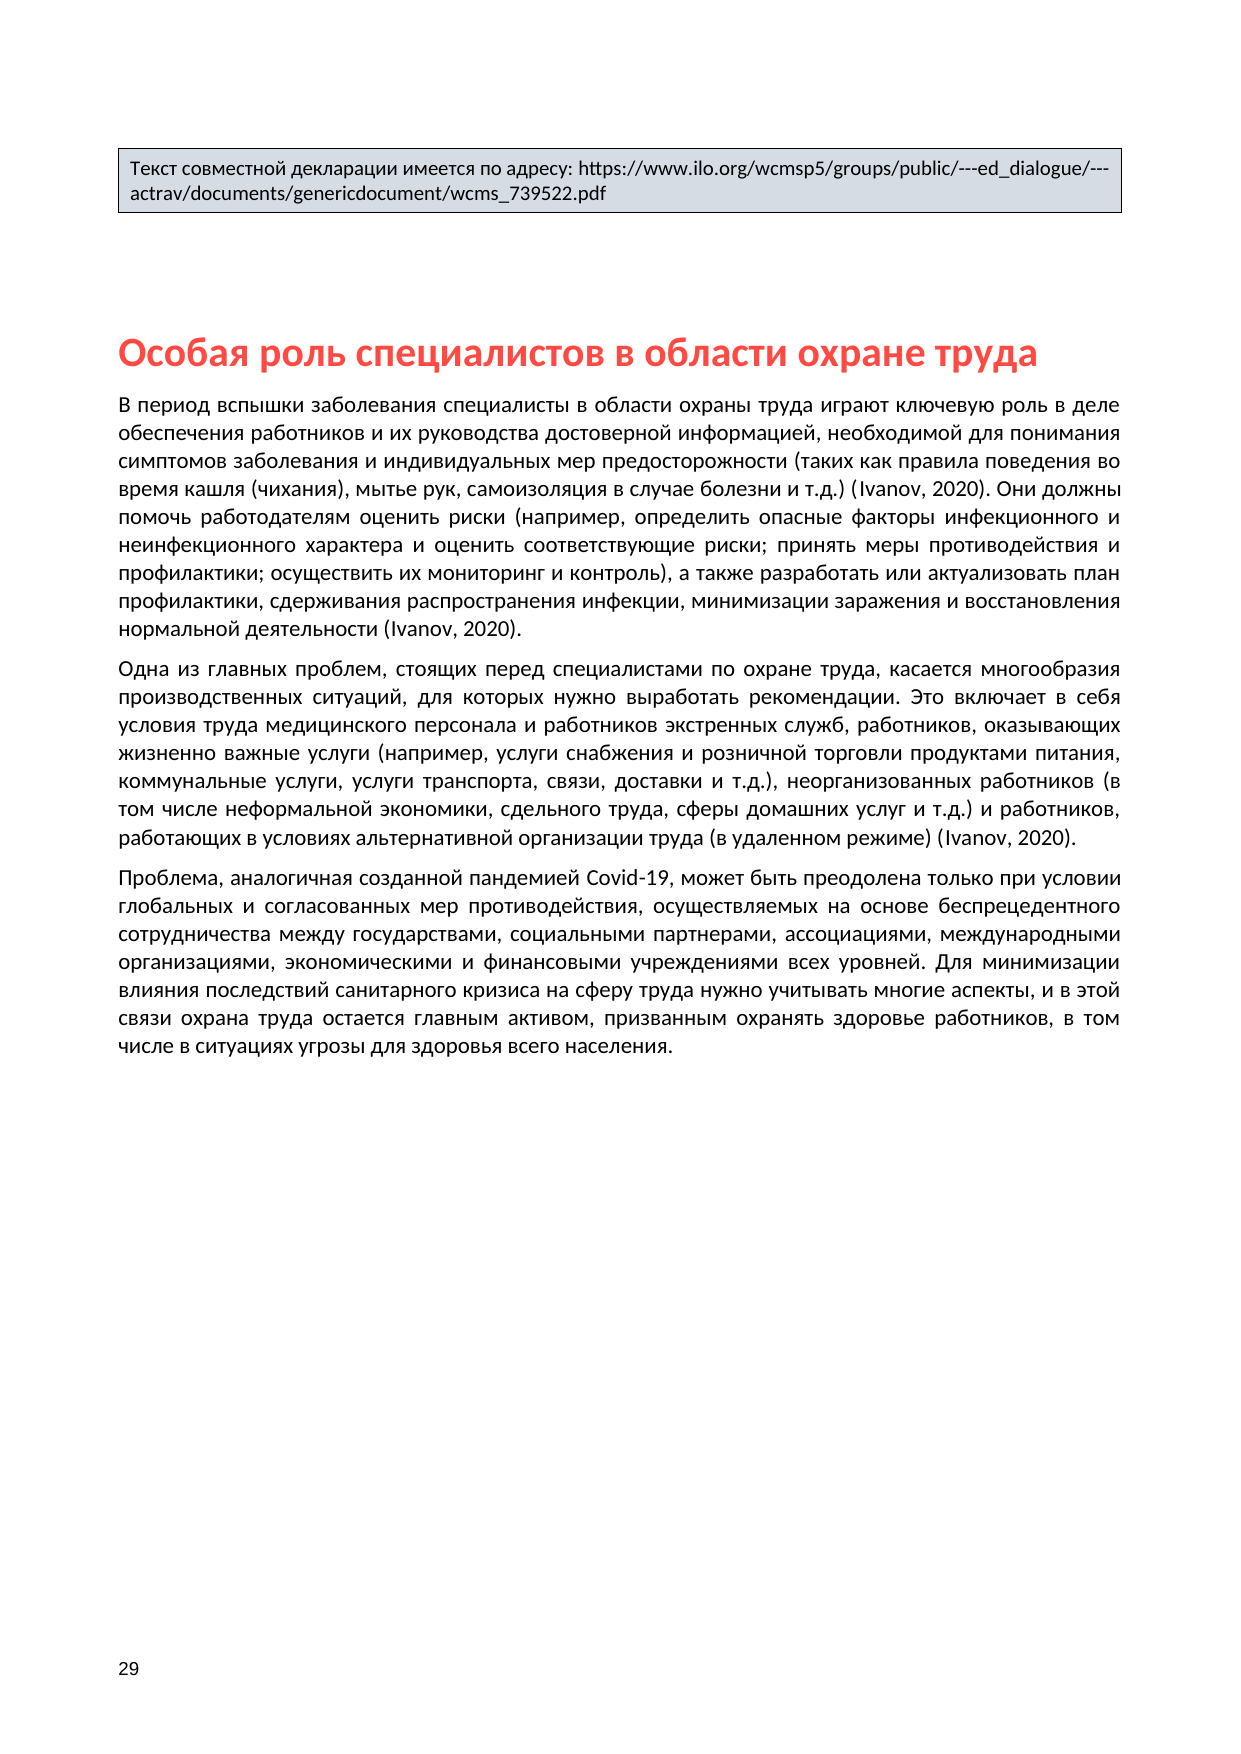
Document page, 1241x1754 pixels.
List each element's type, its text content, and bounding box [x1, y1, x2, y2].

subtitle Особая роль специалистов в области охране труда [118, 326, 1122, 377]
text В период вспышки заболевания специалисты в области охраны труда играют ключевую роль в деле обеспечения работников и их руководства достоверной информацией, необходимой для понимания симптомов заболевания и индивидуальных мер предосторожности (таких как правила поведения во время кашля (чихания), мытье рук, самоизоляция в случае болезни и т.д.) (Ivanov, 2020). Они должны помочь работодателям оценить риски (например, определить опасные факторы инфекционного и неинфекционного характера и оценить соответствующие риски; принять меры противодействия и профилактики; осуществить их мониторинг и контроль), а также разработать или актуализовать план профилактики, сдерживания распространения инфекции, минимизации заражения и восстановления нормальной деятельности (Ivanov, 2020). [118, 390, 1122, 642]
list Одна из главных проблем, стоящих перед специалистами по охране труда, касается многообразия производственных ситуаций, для которых нужно выработать рекомендации. Это включает в себя условия труда медицинского персонала и работников экстренных служб, работников, оказывающих жизненно важные услуги (например, услуги снабжения и розничной торговли продуктами питания, коммунальные услуги, услуги транспорта, связи, доставки и т.д.), неорганизованных работников (в том числе неформальной экономики, сдельного труда, сферы домашних услуг и т.д.) и работников, работающих в условиях альтернативной организации труда (в удаленном режиме) (Ivanov, 2020). [118, 654, 1122, 851]
text Проблема, аналогичная созданной пандемией Covid-19, может быть преодолена только при условии глобальных и согласованных мер противодействия, осуществляемых на основе беспрецедентного сотрудничества между государствами, социальными партнерами, ассоциациями, международными организациями, экономическими и финансовыми учреждениями всех уровней. Для минимизации влияния последствий санитарного кризиса на сферу труда нужно учитывать многие аспекты, и в этой связи охрана труда остается главным активом, призванным охранять здоровье работников, в том числе в ситуациях угрозы для здоровья всего населения. [118, 863, 1122, 1059]
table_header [119, 149, 1121, 212]
